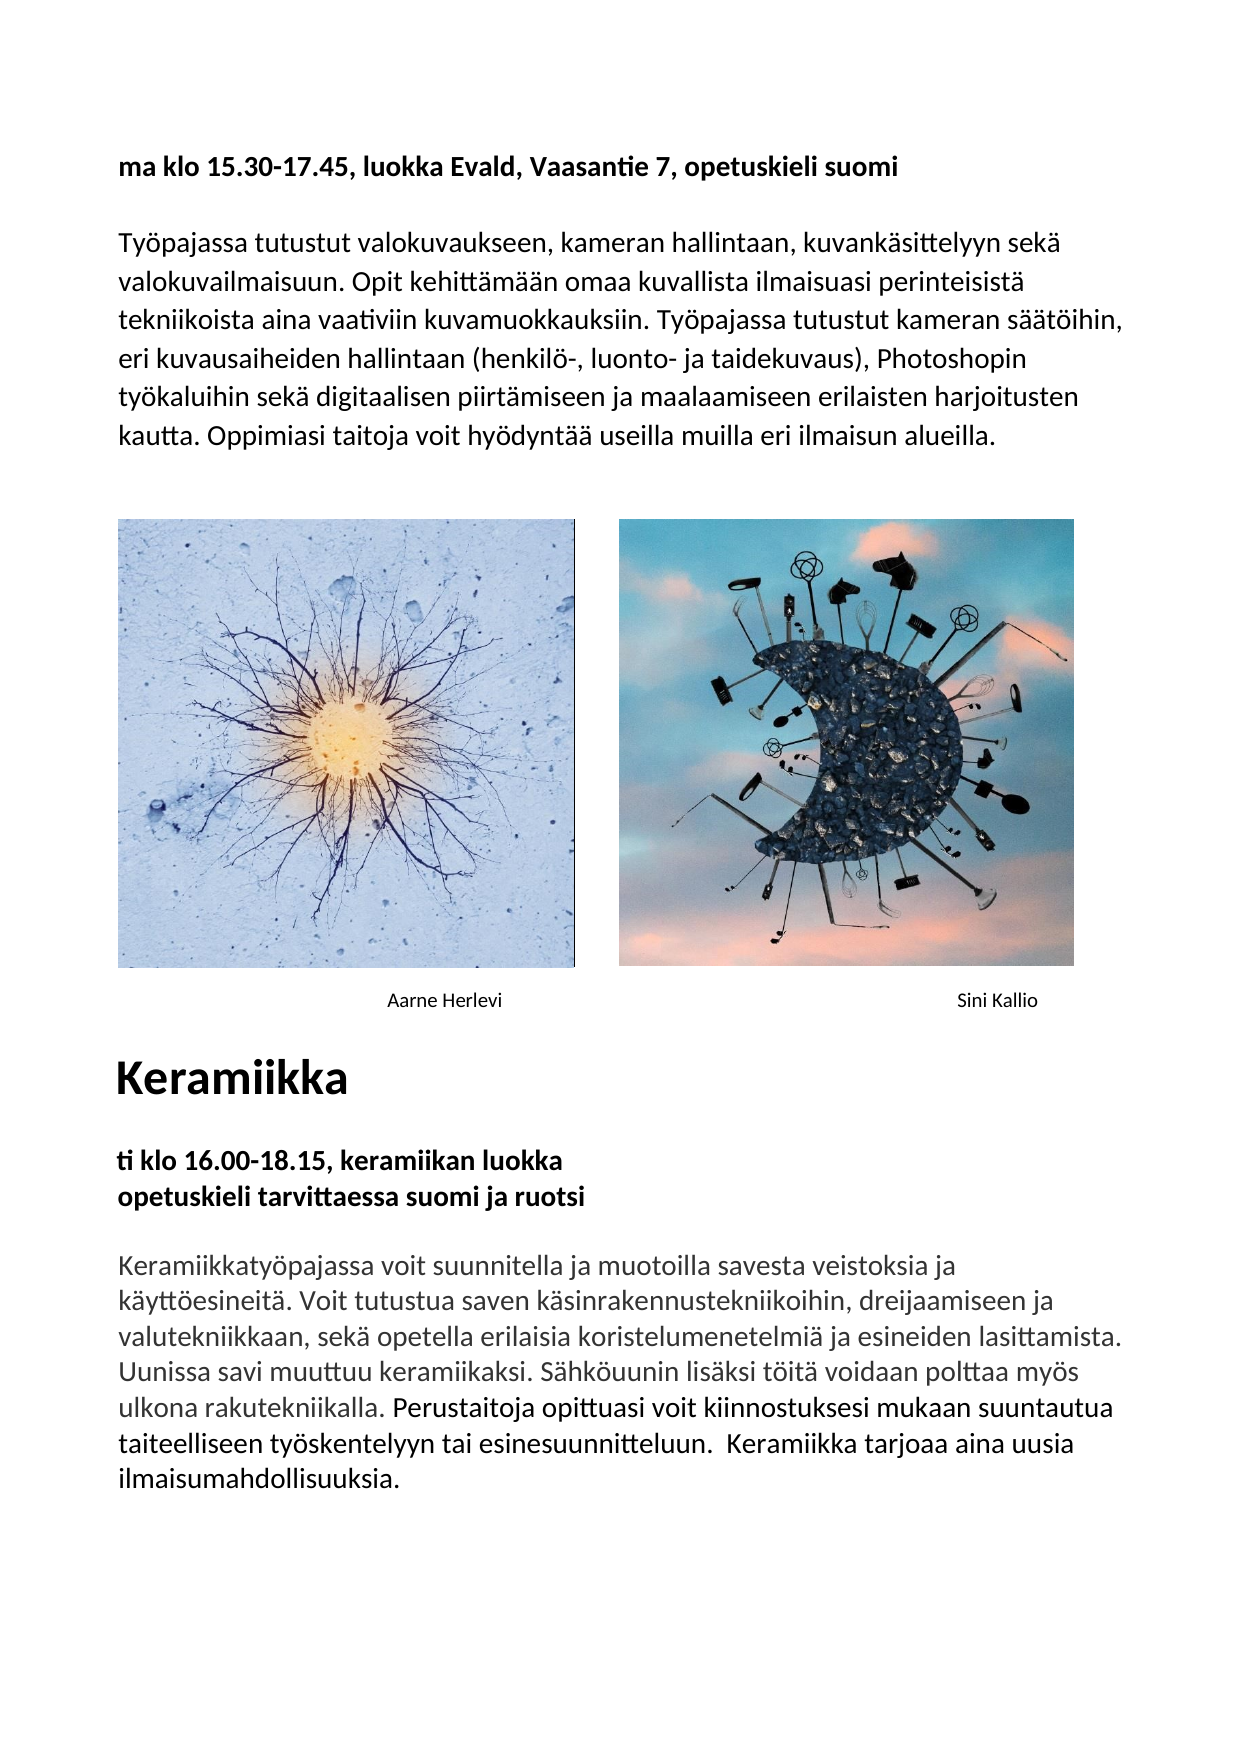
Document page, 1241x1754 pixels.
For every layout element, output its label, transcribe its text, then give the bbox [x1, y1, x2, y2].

text ti klo 16.00-18.15, keramiikan luokka opetuskieli tarvittaessa suomi ja ruotsi [116, 1142, 687, 1214]
picture [118, 519, 574, 968]
text ma klo 15.30-17.45, luokka Evald, Vaasantie 7, opetuskieli suomi [118, 148, 1132, 183]
text Aarne Herlevi Sini Kallio [118, 987, 1132, 1012]
text Työpajassa tutustut valokuvaukseen, kameran hallintaan, kuvankäsittelyyn sekä valokuvailmaisuun. Opit kehittämään omaa kuvallista ilmaisuasi perinteisistä tekniikoista aina vaativiin kuvamuokkauksiin. Työpajassa tutustut kameran säätöihin, eri kuvausaiheiden hallintaan (henkilö-, luonto- ja taidekuvaus), Photoshopin työkaluihin sekä digitaalisen piirtämiseen ja maalaamiseen erilaisten harjoitusten kautta. Oppimiasi taitoja voit hyödyntää useilla muilla eri ilmaisun alueilla. [118, 224, 1132, 452]
subtitle Keramiikka [116, 1046, 1132, 1107]
text Keramiikkatyöpajassa voit suunnitella ja muotoilla savesta veistoksia ja käyttöesineitä. Voit tutustua saven käsinrakennustekniikoihin, dreijaamiseen ja valutekniikkaan, sekä opetella erilaisia koristelumenetelmiä ja esineiden lasittamista. Uunissa savi muuttuu keramiikaksi. Sähköuunin lisäksi töitä voidaan polttaa myös ulkona rakutekniikalla. Perustaitoja opittuasi voit kiinnostuksesi mukaan suuntautua taiteelliseen työskentelyyn tai esinesuunnitteluun. Keramiikka tarjoaa aina uusia ilmaisumahdollisuuksia. [118, 1247, 1123, 1496]
picture [619, 519, 1074, 966]
